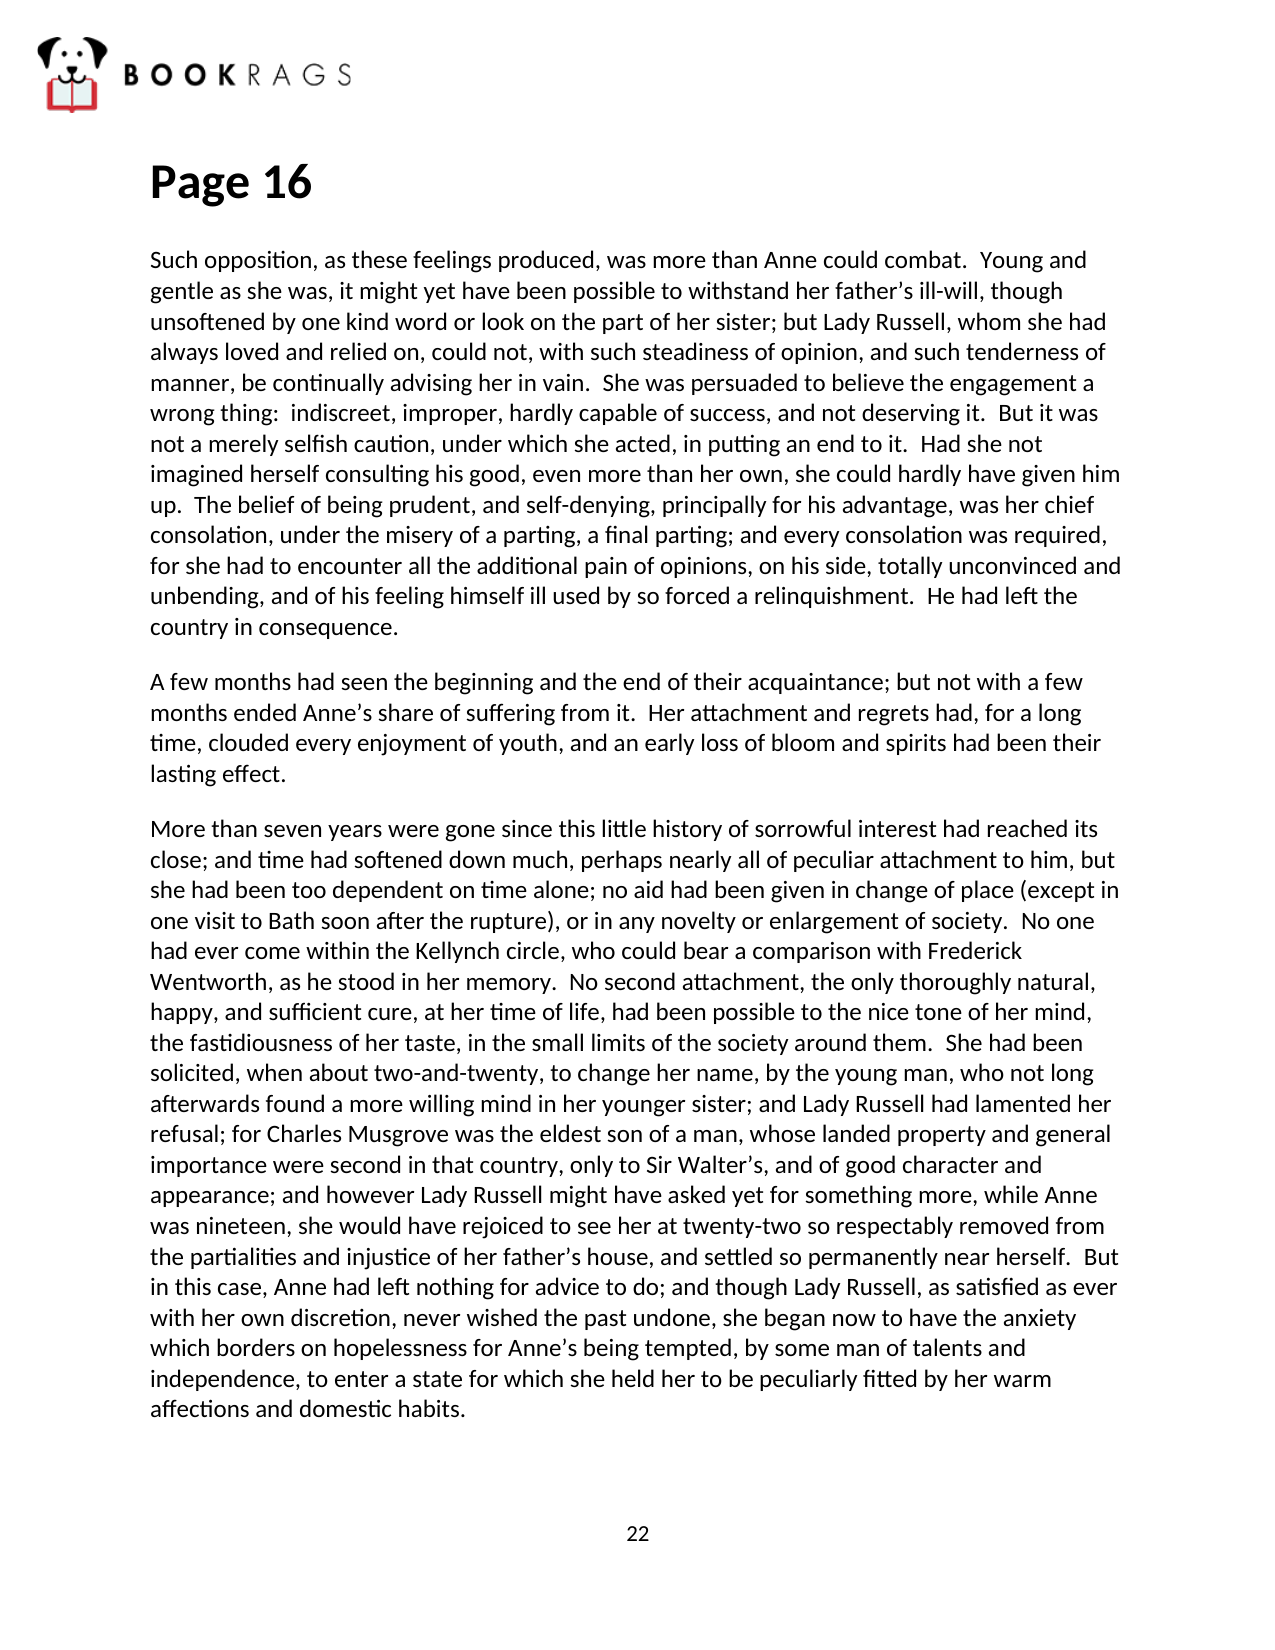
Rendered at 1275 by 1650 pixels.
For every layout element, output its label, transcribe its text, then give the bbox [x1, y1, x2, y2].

text Such opposition, as these feelings produced, was more than Anne could combat. Young and gentle as she was, it might yet have been possible to withstand her father’s ill-will, though unsoftened by one kind word or look on the part of her sister; but Lady Russell, whom she had always loved and relied on, could not, with such steadiness of opinion, and such tenderness of manner, be continually advising her in vain. She was persuaded to believe the engagement a wrong thing: indiscreet, improper, hardly capable of success, and not deserving it. But it was not a merely selfish caution, under which she acted, in putting an end to it. Had she not imagined herself consulting his good, even more than her own, she could hardly have given him up. The belief of being prudent, and self-denying, principally for his advantage, was her chief consolation, under the misery of a parting, a final parting; and every consolation was required, for she had to encounter all the additional pain of opinions, on his side, totally unconvinced and unbending, and of his feeling himself ill used by so forced a relinquishment. He had left the country in consequence. [150, 244, 1125, 641]
picture [37, 37, 351, 113]
text More than seven years were gone since this little history of sorrowful interest had reached its close; and time had softened down much, perhaps nearly all of peculiar attachment to him, but she had been too dependent on time alone; no aid had been given in change of place (except in one visit to Bath soon after the rupture), or in any novelty or enlargement of society. No one had ever come within the Kellynch circle, who could bear a comparison with Frederick Wentworth, as he stood in her memory. No second attachment, the only thoroughly natural, happy, and sufficient cure, at her time of life, had been possible to the nice tone of her mind, the fastidiousness of her taste, in the small limits of the society around them. She had been solicited, when about two-and-twenty, to change her name, by the young man, who not long afterwards found a more willing mind in her younger sister; and Lady Russell had lamented her refusal; for Charles Musgrove was the eldest son of a man, whose landed property and general importance were second in that country, only to Sir Walter’s, and of good character and appearance; and however Lady Russell might have asked yet for something more, while Anne was nineteen, she would have rejoiced to see her at twenty-two so respectably removed from the partialities and injustice of her father’s house, and settled so permanently near herself. But in this case, Anne had left nothing for advice to do; and though Lady Russell, as satisfied as ever with her own discretion, never wished the past undone, she began now to have the anxiety which borders on hopelessness for Anne’s being tempted, by some man of talents and independence, to enter a state for which she held her to be peculiarly fitted by her warm affections and domestic habits. [150, 813, 1125, 1424]
text Page 16 [150, 150, 1125, 211]
text A few months had seen the beginning and the end of their acquaintance; but not with a few months ended Anne’s share of suffering from it. Her attachment and regrets had, for a long time, clouded every enjoyment of youth, and an early loss of bloom and spirits had been their lasting effect. [150, 666, 1125, 788]
